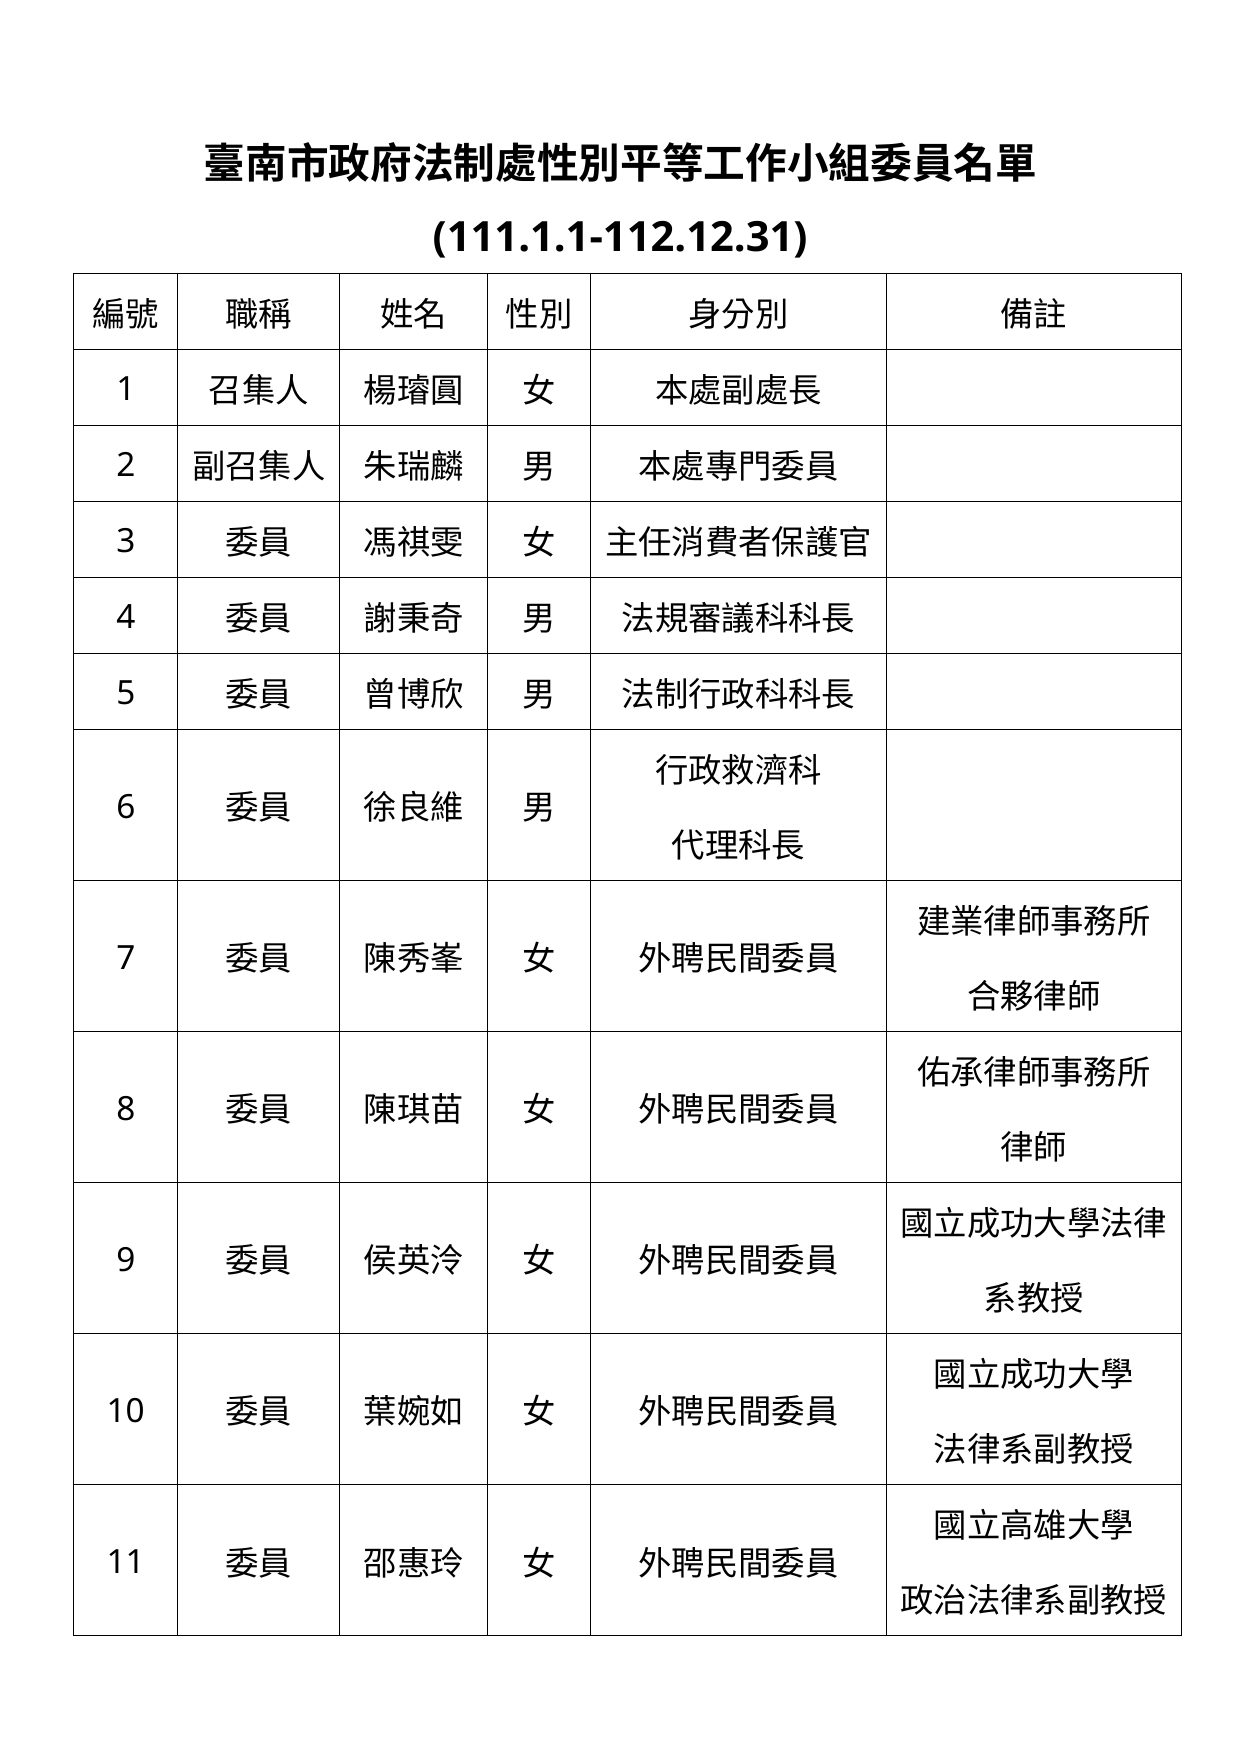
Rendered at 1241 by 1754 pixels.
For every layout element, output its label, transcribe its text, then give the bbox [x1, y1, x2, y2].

table_cell 委員 [178, 578, 339, 653]
table_cell 女 [488, 1183, 590, 1333]
table_cell 陳琪苗 [340, 1032, 487, 1182]
table_cell 5 [74, 654, 177, 729]
table_cell 外聘民間委員 [591, 1183, 886, 1333]
table_cell 國立高雄大學 政治法律系副教授 [887, 1485, 1181, 1635]
table_header 編號 [74, 274, 177, 349]
table_cell 委員 [178, 1032, 339, 1182]
table_cell 曾博欣 [340, 654, 487, 729]
table_cell 女 [488, 350, 590, 425]
table_cell 9 [74, 1183, 177, 1333]
table_header 身分別 [591, 274, 886, 349]
table_cell 2 [74, 426, 177, 501]
table_cell 4 [74, 578, 177, 653]
table_cell 委員 [178, 1183, 339, 1333]
table_cell [887, 578, 1181, 653]
table_cell 女 [488, 1485, 590, 1635]
table_cell 邵惠玲 [340, 1485, 487, 1635]
table_cell 陳秀峯 [340, 881, 487, 1031]
table_cell 6 [74, 730, 177, 880]
table_cell 委員 [178, 881, 339, 1031]
table_cell [887, 426, 1181, 501]
table_cell 召集人 [178, 350, 339, 425]
table_cell 建業律師事務所 合夥律師 [887, 881, 1181, 1031]
table_cell 外聘民間委員 [591, 881, 886, 1031]
table_cell 女 [488, 1032, 590, 1182]
table_cell 法規審議科科長 [591, 578, 886, 653]
table_header 姓名 [340, 274, 487, 349]
table_cell 謝秉奇 [340, 578, 487, 653]
table_cell 女 [488, 502, 590, 577]
table_cell 外聘民間委員 [591, 1032, 886, 1182]
table_cell 國立成功大學法律系教授 [887, 1183, 1181, 1333]
table_cell 本處副處長 [591, 350, 886, 425]
table_cell 馮祺雯 [340, 502, 487, 577]
table_cell 1 [74, 350, 177, 425]
table_cell 3 [74, 502, 177, 577]
table_cell 行政救濟科 代理科長 [591, 730, 886, 880]
table_cell 副召集人 [178, 426, 339, 501]
table_cell 女 [488, 1334, 590, 1484]
table_cell 10 [74, 1334, 177, 1484]
table_cell [887, 502, 1181, 577]
text (111.1.1-112.12.31) [118, 198, 1122, 273]
table_cell 楊璿圓 [340, 350, 487, 425]
table_cell 葉婉如 [340, 1334, 487, 1484]
table_cell 女 [488, 881, 590, 1031]
table_cell 委員 [178, 730, 339, 880]
table_cell 委員 [178, 654, 339, 729]
table_cell [887, 654, 1181, 729]
table_header 備註 [887, 274, 1181, 349]
table_cell [887, 350, 1181, 425]
table_cell 委員 [178, 502, 339, 577]
table_cell 7 [74, 881, 177, 1031]
table_header 職稱 [178, 274, 339, 349]
table_cell 佑承律師事務所 律師 [887, 1032, 1181, 1182]
table_cell 國立成功大學 法律系副教授 [887, 1334, 1181, 1484]
table_cell 8 [74, 1032, 177, 1182]
table_cell [887, 730, 1181, 880]
text 臺南市政府法制處性別平等工作小組委員名單 [118, 123, 1122, 198]
table_cell 委員 [178, 1485, 339, 1635]
table_cell 朱瑞麟 [340, 426, 487, 501]
table_header 性別 [488, 274, 590, 349]
table_cell 委員 [178, 1334, 339, 1484]
table_cell 本處專門委員 [591, 426, 886, 501]
table_cell 11 [74, 1485, 177, 1635]
table_cell 男 [488, 578, 590, 653]
table_cell 主任消費者保護官 [591, 502, 886, 577]
table_cell 外聘民間委員 [591, 1485, 886, 1635]
table_cell 侯英泠 [340, 1183, 487, 1333]
table_cell 男 [488, 426, 590, 501]
table_cell 外聘民間委員 [591, 1334, 886, 1484]
table_cell 法制行政科科長 [591, 654, 886, 729]
table_cell 男 [488, 654, 590, 729]
table_cell 徐良維 [340, 730, 487, 880]
table_cell 男 [488, 730, 590, 880]
